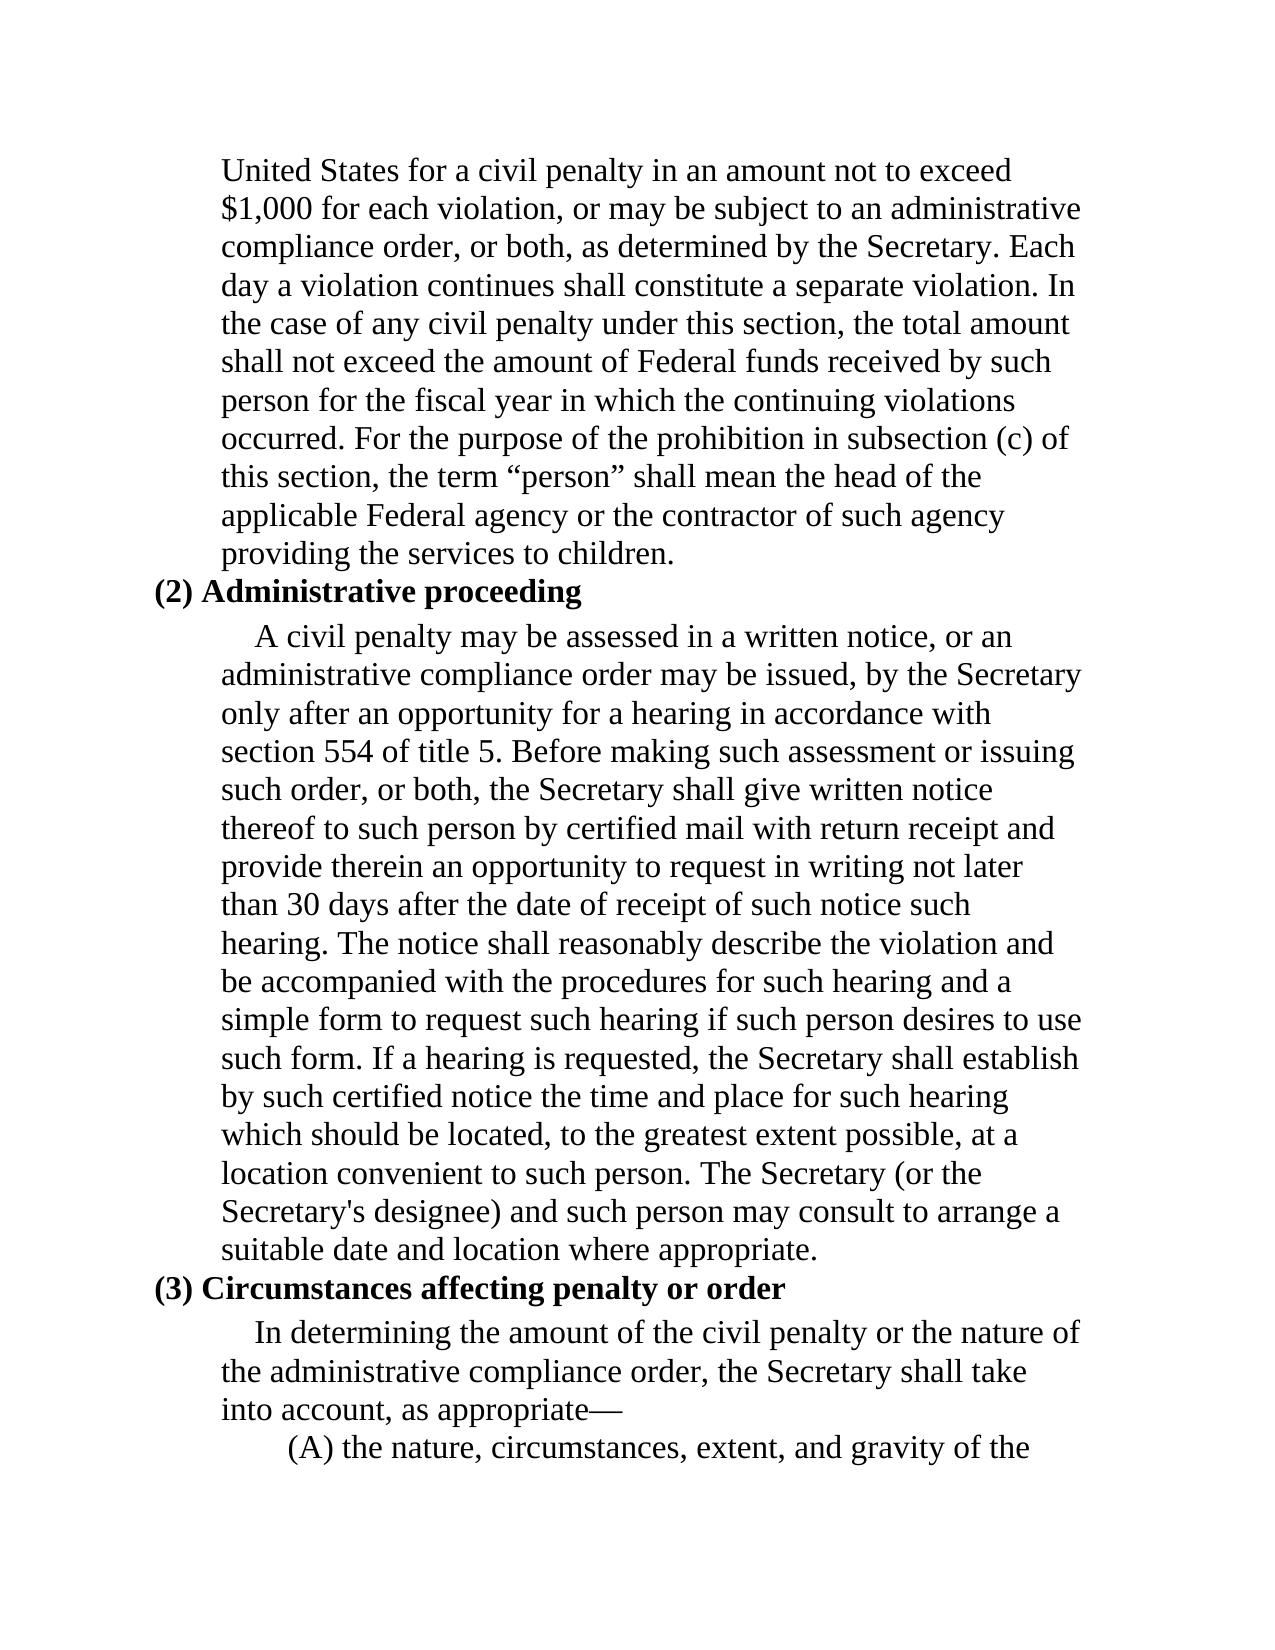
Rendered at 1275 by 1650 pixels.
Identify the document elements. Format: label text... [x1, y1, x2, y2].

text (2) Administrative proceeding [154, 572, 1087, 610]
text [221, 150, 1087, 572]
text (3) Circumstances affecting penalty or order [154, 1268, 1087, 1306]
text In determining the amount of the civil penalty or the nature of the administrative compliance order, the Secretary shall take into account, as appropriate— [221, 1312, 1087, 1427]
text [254, 1427, 1087, 1466]
text A civil penalty may be assessed in a written notice, or an administrative compliance order may be issued, by the Secretary only after an opportunity for a hearing in accordance with section 554 of title 5. Before making such assessment or issuing such order, or both, the Secretary shall give written notice thereof to such person by certified mail with return receipt and provide therein an opportunity to request in writing not later than 30 days after the date of receipt of such notice such hearing. The notice shall reasonably describe the violation and be accompanied with the procedures for such hearing and a simple form to request such hearing if such person desires to use such form. If a hearing is requested, the Secretary shall establish by such certified notice the time and place for such hearing which should be located, to the greatest extent possible, at a location convenient to such person. The Secretary (or the Secretary's designee) and such person may consult to arrange a suitable date and location where appropriate. [221, 616, 1087, 1268]
